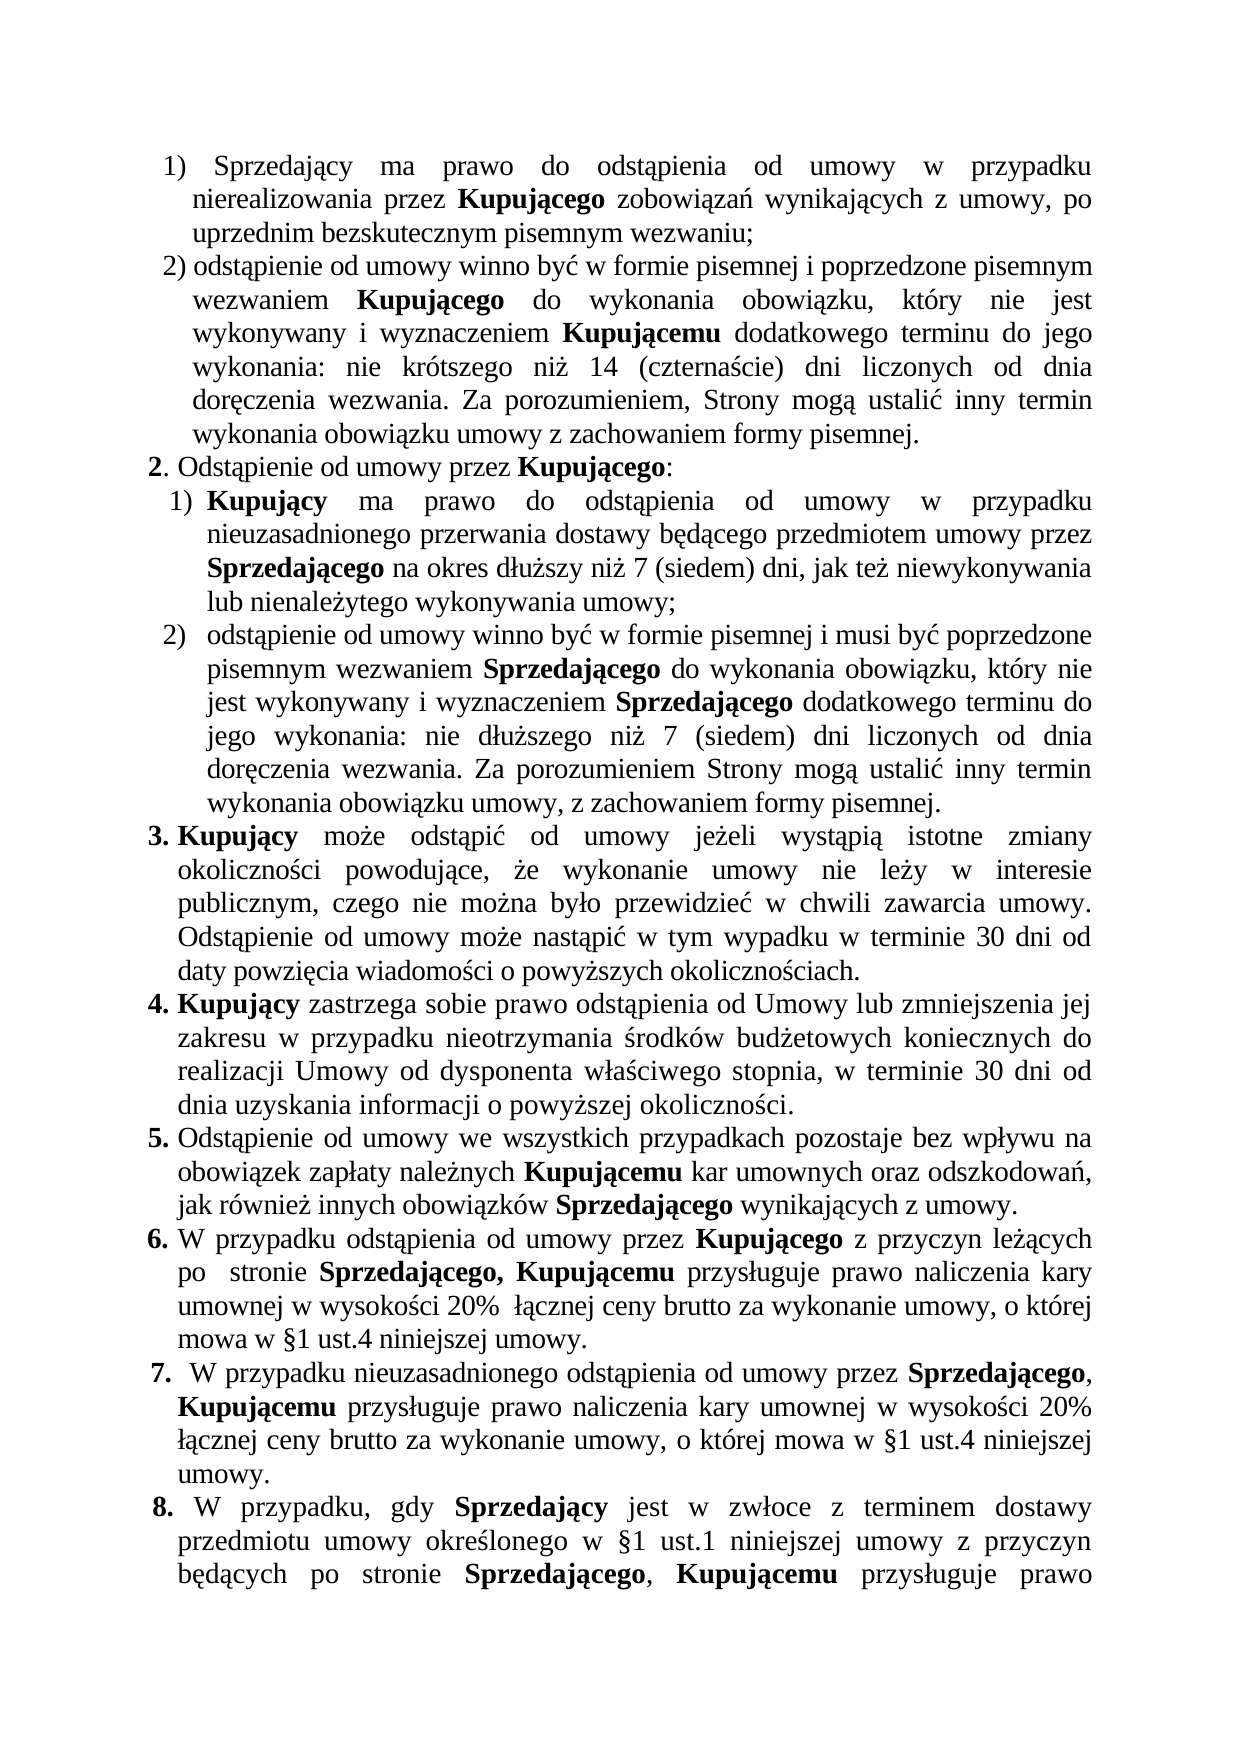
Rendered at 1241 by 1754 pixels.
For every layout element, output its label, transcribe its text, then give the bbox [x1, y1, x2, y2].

text 2. Odstąpienie od umowy przez Kupującego: [148, 449, 1093, 483]
text 2) odstąpienie od umowy winno być w formie pisemnej i musi być poprzedzone pisemnym wezwaniem Sprzedającego do wykonania obowiązku, który nie jest wykonywany i wyznaczeniem Sprzedającego dodatkowego terminu do jego wykonania: nie dłuższego niż 7 (siedem) dni liczonych od dnia doręczenia wezwania. Za porozumieniem Strony mogą ustalić inny termin wykonania obowiązku umowy, z zachowaniem formy pisemnej. [162, 617, 1093, 818]
text 4. Kupujący zastrzega sobie prawo odstąpienia od Umowy lub zmniejszenia jej zakresu w przypadku nieotrzymania środków budżetowych koniecznych do realizacji Umowy od dysponenta właściwego stopnia, w terminie 30 dni od dnia uzyskania informacji o powyższej okoliczności. [148, 986, 1093, 1120]
text 6. W przypadku odstąpienia od umowy przez Kupującego z przyczyn leżących po stronie Sprzedającego, Kupującemu przysługuje prawo naliczenia kary umownej w wysokości 20% łącznej ceny brutto za wykonanie umowy, o której mowa w §1 ust.4 niniejszej umowy. [133, 1221, 1093, 1355]
text 1) Kupujący ma prawo do odstąpienia od umowy w przypadku nieuzasadnionego przerwania dostawy będącego przedmiotem umowy przez Sprzedającego na okres dłuższy niż 7 (siedem) dni, jak też niewykonywania lub nienależytego wykonywania umowy; [148, 483, 1093, 617]
text 2) odstąpienie od umowy winno być w formie pisemnej i poprzedzone pisemnym wezwaniem Kupującego do wykonania obowiązku, który nie jest wykonywany i wyznaczeniem Kupującemu dodatkowego terminu do jego wykonania: nie krótszego niż 14 (czternaście) dni liczonych od dnia doręczenia wezwania. Za porozumieniem, Strony mogą ustalić inny termin wykonania obowiązku umowy z zachowaniem formy pisemnej. [162, 248, 1093, 449]
text 1) Sprzedający ma prawo do odstąpienia od umowy w przypadku nierealizowania przez Kupującego zobowiązań wynikających z umowy, po uprzednim bezskutecznym pisemnym wezwaniu; [162, 148, 1093, 248]
text 5. Odstąpienie od umowy we wszystkich przypadkach pozostaje bez wpływu na obowiązek zapłaty należnych Kupującemu kar umownych oraz odszkodowań, jak również innych obowiązków Sprzedającego wynikających z umowy. [148, 1120, 1093, 1221]
text 3. Kupujący może odstąpić od umowy jeżeli wystąpią istotne zmiany okoliczności powodujące, że wykonanie umowy nie leży w interesie publicznym, czego nie można było przewidzieć w chwili zawarcia umowy. Odstąpienie od umowy może nastąpić w tym wypadku w terminie 30 dni od daty powzięcia wiadomości o powyższych okolicznościach. [148, 818, 1093, 986]
text 7. W przypadku nieuzasadnionego odstąpienia od umowy przez Sprzedającego, Kupującemu przysługuje prawo naliczenia kary umownej w wysokości 20% łącznej ceny brutto za wykonanie umowy, o której mowa w §1 ust.4 niniejszej umowy. [133, 1355, 1093, 1489]
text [133, 1489, 1093, 1590]
